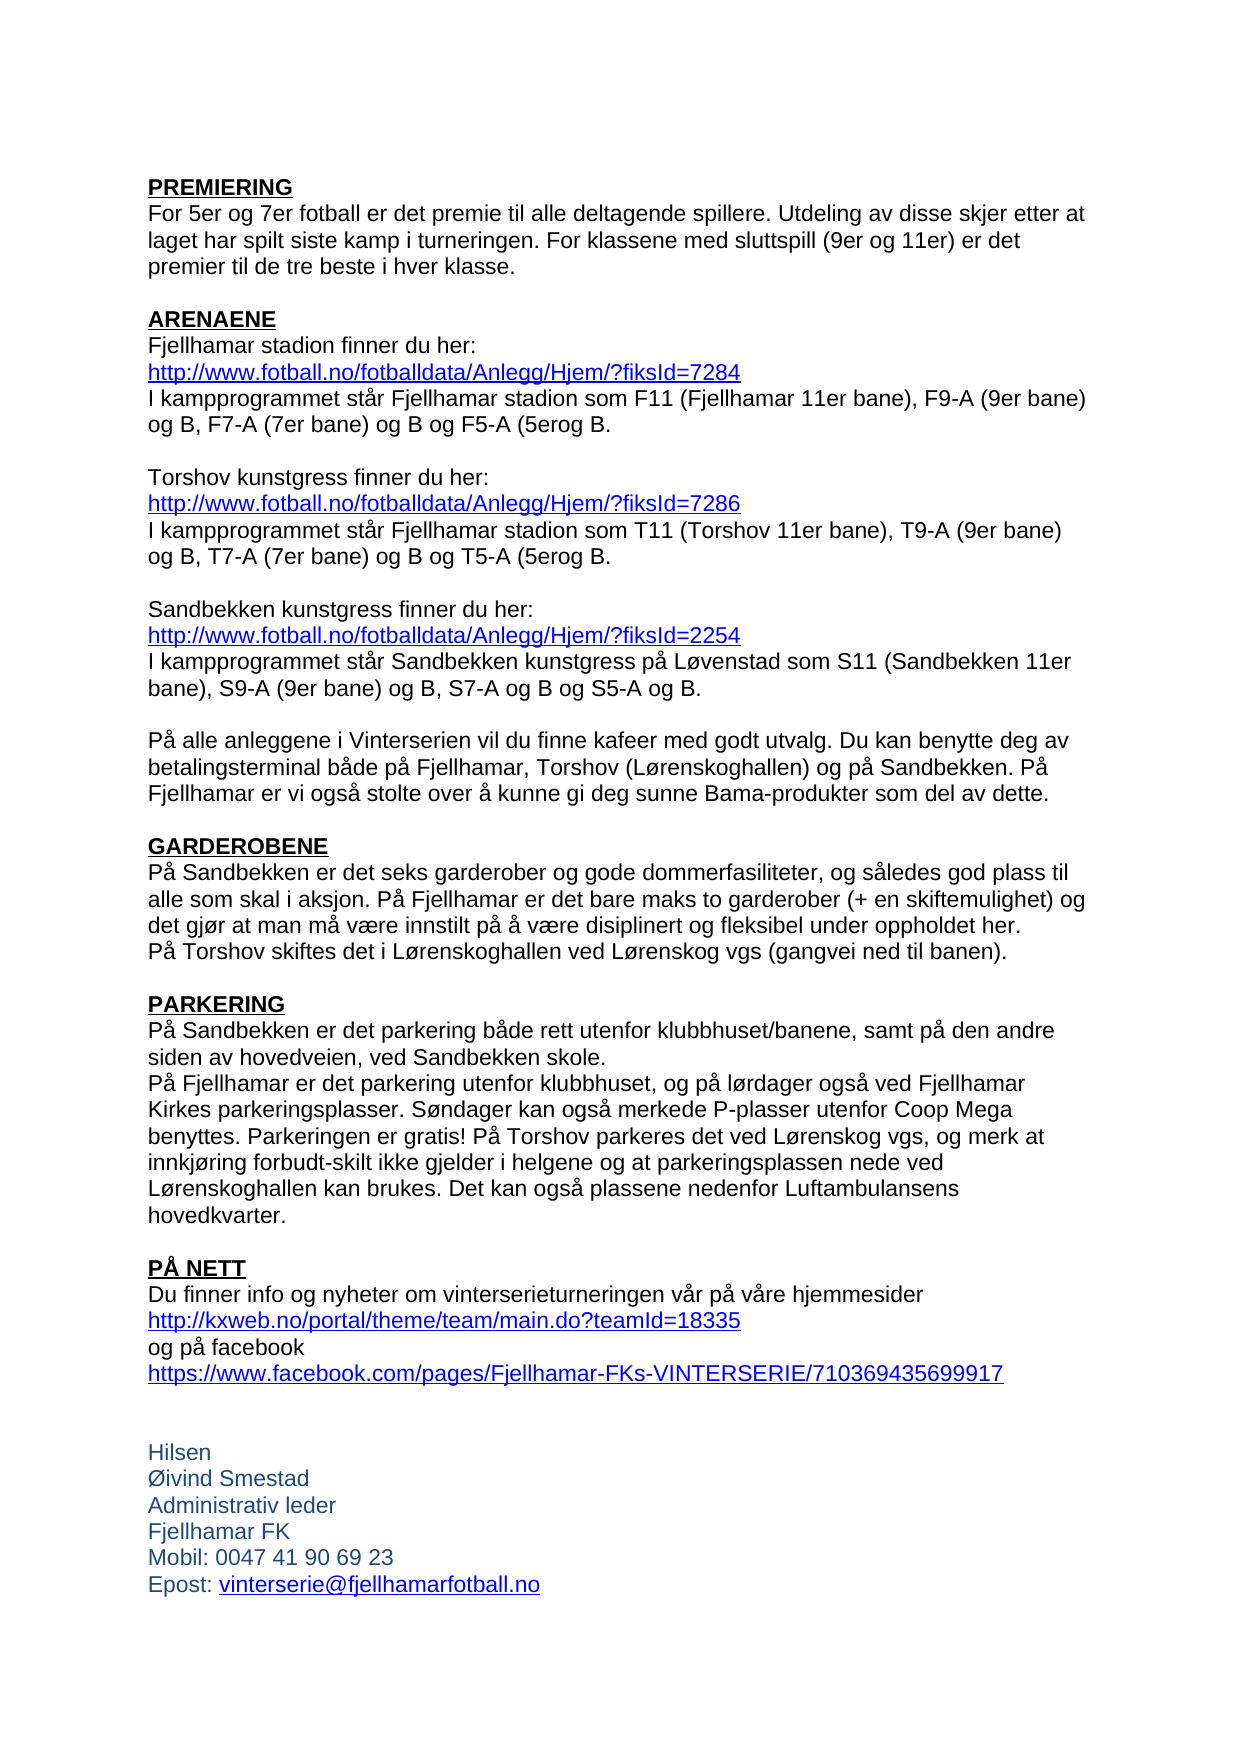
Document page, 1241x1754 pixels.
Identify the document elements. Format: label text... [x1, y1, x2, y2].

text Administrativ leder [148, 1492, 1093, 1518]
text På alle anleggene i Vinterserien vil du finne kafeer med godt utvalg. Du kan benytte deg av betalingsterminal både på Fjellhamar, Torshov (Lørenskoghallen) og på Sandbekken. På Fjellhamar er vi også stolte over å kunne gi deg sunne Bama-produkter som del av dette. [148, 727, 1093, 806]
text I kampprogrammet står Fjellhamar stadion som F11 (Fjellhamar 11er bane), F9-A (9er bane) og B, F7-A (7er bane) og B og F5-A (5erog B. [148, 385, 1093, 437]
text PREMIERING [148, 174, 1093, 200]
text Øivind Smestad [148, 1465, 1093, 1492]
text Sandbekken kunstgress finner du her: [148, 596, 1093, 622]
text Fjellhamar FK [148, 1518, 1093, 1544]
text Du finner info og nyheter om vinterserieturneringen vår på våre hjemmesider http://kxweb.no/portal/theme/team/main.do?teamId=18335 [148, 1281, 1093, 1333]
text På Sandbekken er det seks garderober og gode dommerfasiliteter, og således god plass til alle som skal i aksjon. På Fjellhamar er det bare maks to garderober (+ en skiftemulighet) og det gjør at man må være innstilt på å være disiplinert og fleksibel under oppholdet her. [148, 859, 1093, 938]
text https://www.facebook.com/pages/Fjellhamar-FKs-VINTERSERIE/710369435699917 [148, 1360, 1093, 1386]
text På Torshov skiftes det i Lørenskoghallen ved Lørenskog vgs (gangvei ned til banen). [148, 938, 1093, 964]
text Hilsen [148, 1439, 1093, 1465]
text PÅ NETT [148, 1254, 1093, 1281]
text http://www.fotball.no/fotballdata/Anlegg/Hjem/?fiksId=7286 [148, 490, 1093, 517]
text For 5er og 7er fotball er det premie til alle deltagende spillere. Utdeling av disse skjer etter at laget har spilt siste kamp i turneringen. For klassene med sluttspill (9er og 11er) er det premier til de tre beste i hver klasse. [148, 200, 1093, 279]
text I kampprogrammet står Sandbekken kunstgress på Løvenstad som S11 (Sandbekken 11er bane), S9-A (9er bane) og B, S7-A og B og S5-A og B. [148, 648, 1093, 701]
text og på facebook [148, 1333, 1093, 1360]
text Torshov kunstgress finner du her: [148, 464, 1093, 490]
text http://www.fotball.no/fotballdata/Anlegg/Hjem/?fiksId=7284 [148, 358, 1093, 385]
text Epost: vinterserie@fjellhamarfotball.no [148, 1571, 1093, 1597]
text GARDEROBENE [148, 833, 1093, 859]
text På Fjellhamar er det parkering utenfor klubbhuset, og på lørdager også ved Fjellhamar Kirkes parkeringsplasser. Søndager kan også merkede P-plasser utenfor Coop Mega benyttes. Parkeringen er gratis! På Torshov parkeres det ved Lørenskog vgs, og merk at innkjøring forbudt-skilt ikke gjelder i helgene og at parkeringsplassen nede ved Lørenskoghallen kan brukes. Det kan også plassene nedenfor Luftambulansens hovedkvarter. [148, 1070, 1093, 1228]
text ARENAENE [148, 306, 1093, 332]
text Mobil: 0047 41 90 69 23 [148, 1544, 1093, 1571]
text http://www.fotball.no/fotballdata/Anlegg/Hjem/?fiksId=2254 [148, 622, 1093, 648]
text PARKERING [148, 991, 1093, 1017]
text På Sandbekken er det parkering både rett utenfor klubbhuset/banene, samt på den andre siden av hovedveien, ved Sandbekken skole. [148, 1017, 1093, 1070]
text I kampprogrammet står Fjellhamar stadion som T11 (Torshov 11er bane), T9-A (9er bane) og B, T7-A (7er bane) og B og T5-A (5erog B. [148, 517, 1093, 569]
text Fjellhamar stadion finner du her: [148, 332, 1093, 358]
